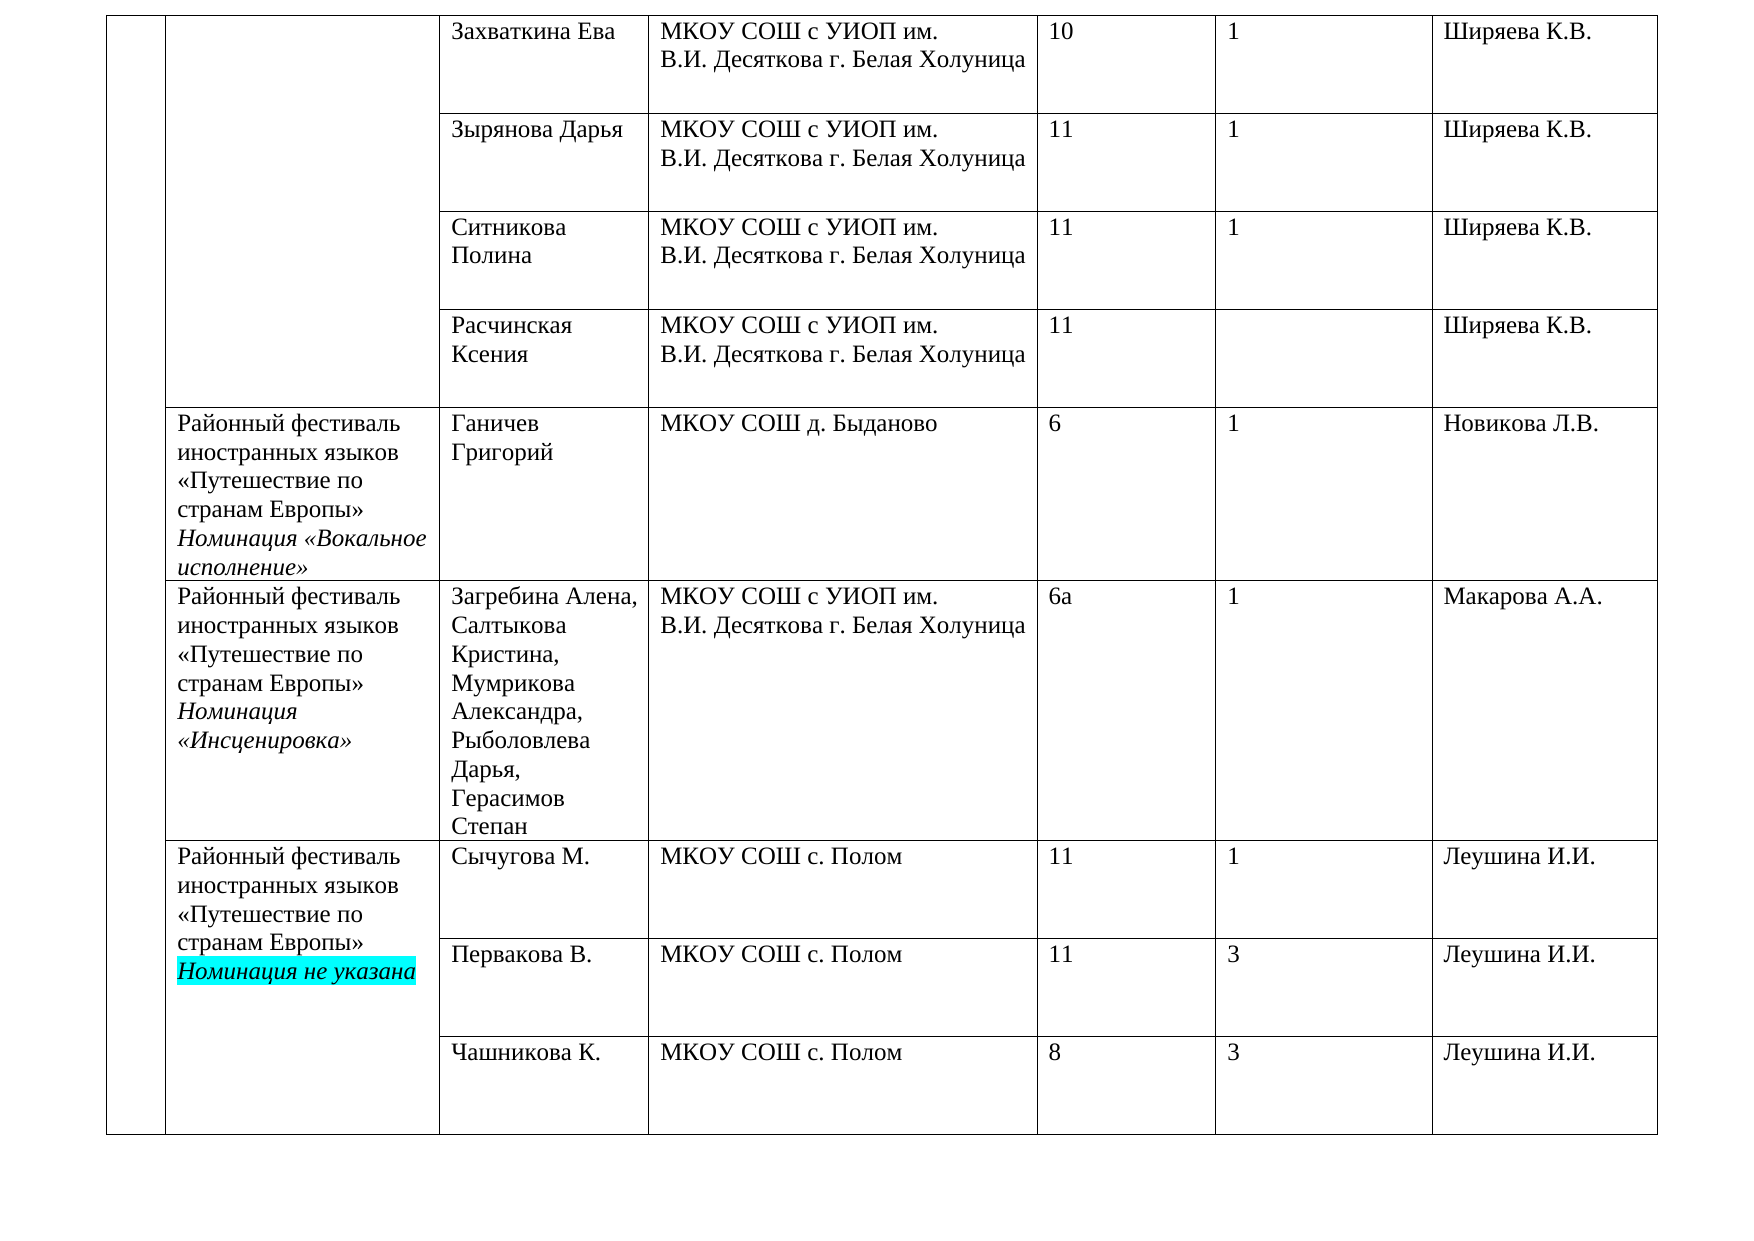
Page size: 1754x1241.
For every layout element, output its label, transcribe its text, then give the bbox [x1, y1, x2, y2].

table_cell МКОУ СОШ с УИОП им. В.И. Десяткова г. Белая Холуница [649, 581, 1037, 840]
table_cell Районный фестиваль иностранных языков «Путешествие по странам Европы» Номинация «Инсценировка» [166, 581, 439, 840]
table_cell Ситникова Полина [440, 212, 648, 309]
table_cell 1 [1216, 408, 1432, 580]
table_cell Ширяева К.В. [1433, 114, 1657, 211]
table_cell Чашникова К. [440, 1037, 648, 1134]
table_cell Ширяева К.В. [1433, 16, 1657, 113]
table_cell Новикова Л.В. [1433, 408, 1657, 580]
table_cell 1 [1216, 841, 1432, 938]
table_cell Ширяева К.В. [1433, 212, 1657, 309]
table_cell Сычугова М. [440, 841, 648, 938]
table_cell Леушина И.И. [1433, 939, 1657, 1036]
table_cell МКОУ СОШ д. Быданово [649, 408, 1037, 580]
table_cell 11 [1038, 310, 1215, 407]
table_cell 3 [1216, 939, 1432, 1036]
table_cell Первакова В. [440, 939, 648, 1036]
table_cell 11 [1038, 114, 1215, 211]
table_cell Ганичев Григорий [440, 408, 648, 580]
table_cell МКОУ СОШ с. Полом [649, 939, 1037, 1036]
table_cell Ширяева К.В. [1433, 310, 1657, 407]
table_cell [649, 16, 1037, 113]
table_cell 6а [1038, 581, 1215, 840]
table_cell Леушина И.И. [1433, 841, 1657, 938]
table_cell 1 [1216, 581, 1432, 840]
table_cell 11 [1038, 841, 1215, 938]
table_cell МКОУ СОШ с УИОП им. В.И. Десяткова г. Белая Холуница [649, 310, 1037, 407]
table_cell Районный фестиваль иностранных языков «Путешествие по странам Европы» Номинация не указана [166, 841, 439, 1134]
table_cell 11 [1038, 939, 1215, 1036]
table_cell 1 [1216, 16, 1432, 113]
table_cell 11 [1038, 212, 1215, 309]
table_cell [649, 114, 1037, 211]
table_cell Макарова А.А. [1433, 581, 1657, 840]
table_cell Районный фестиваль иностранных языков «Путешествие по странам Европы» Номинация «Вокальное исполнение» [166, 408, 439, 580]
table_cell Захваткина Ева [440, 16, 648, 113]
table_cell 10 [1038, 16, 1215, 113]
table_cell Расчинская Ксения [440, 310, 648, 407]
table_cell 6 [1038, 408, 1215, 580]
table_cell Зырянова Дарья [440, 114, 648, 211]
table_cell 1 [1216, 114, 1432, 211]
table_cell МКОУ СОШ с. Полом [649, 841, 1037, 938]
table_cell Загребина Алена, Салтыкова Кристина, Мумрикова Александра, Рыболовлева Дарья, Герасимов Степан [440, 581, 648, 840]
table_cell 8 [1038, 1037, 1215, 1134]
table_cell 3 [1216, 1037, 1432, 1134]
table_cell [1216, 310, 1432, 407]
table_cell 1 [1216, 212, 1432, 309]
table_cell МКОУ СОШ с УИОП им. В.И. Десяткова г. Белая Холуница [649, 212, 1037, 309]
table_cell МКОУ СОШ с. Полом [649, 1037, 1037, 1134]
table_cell Леушина И.И. [1433, 1037, 1657, 1134]
